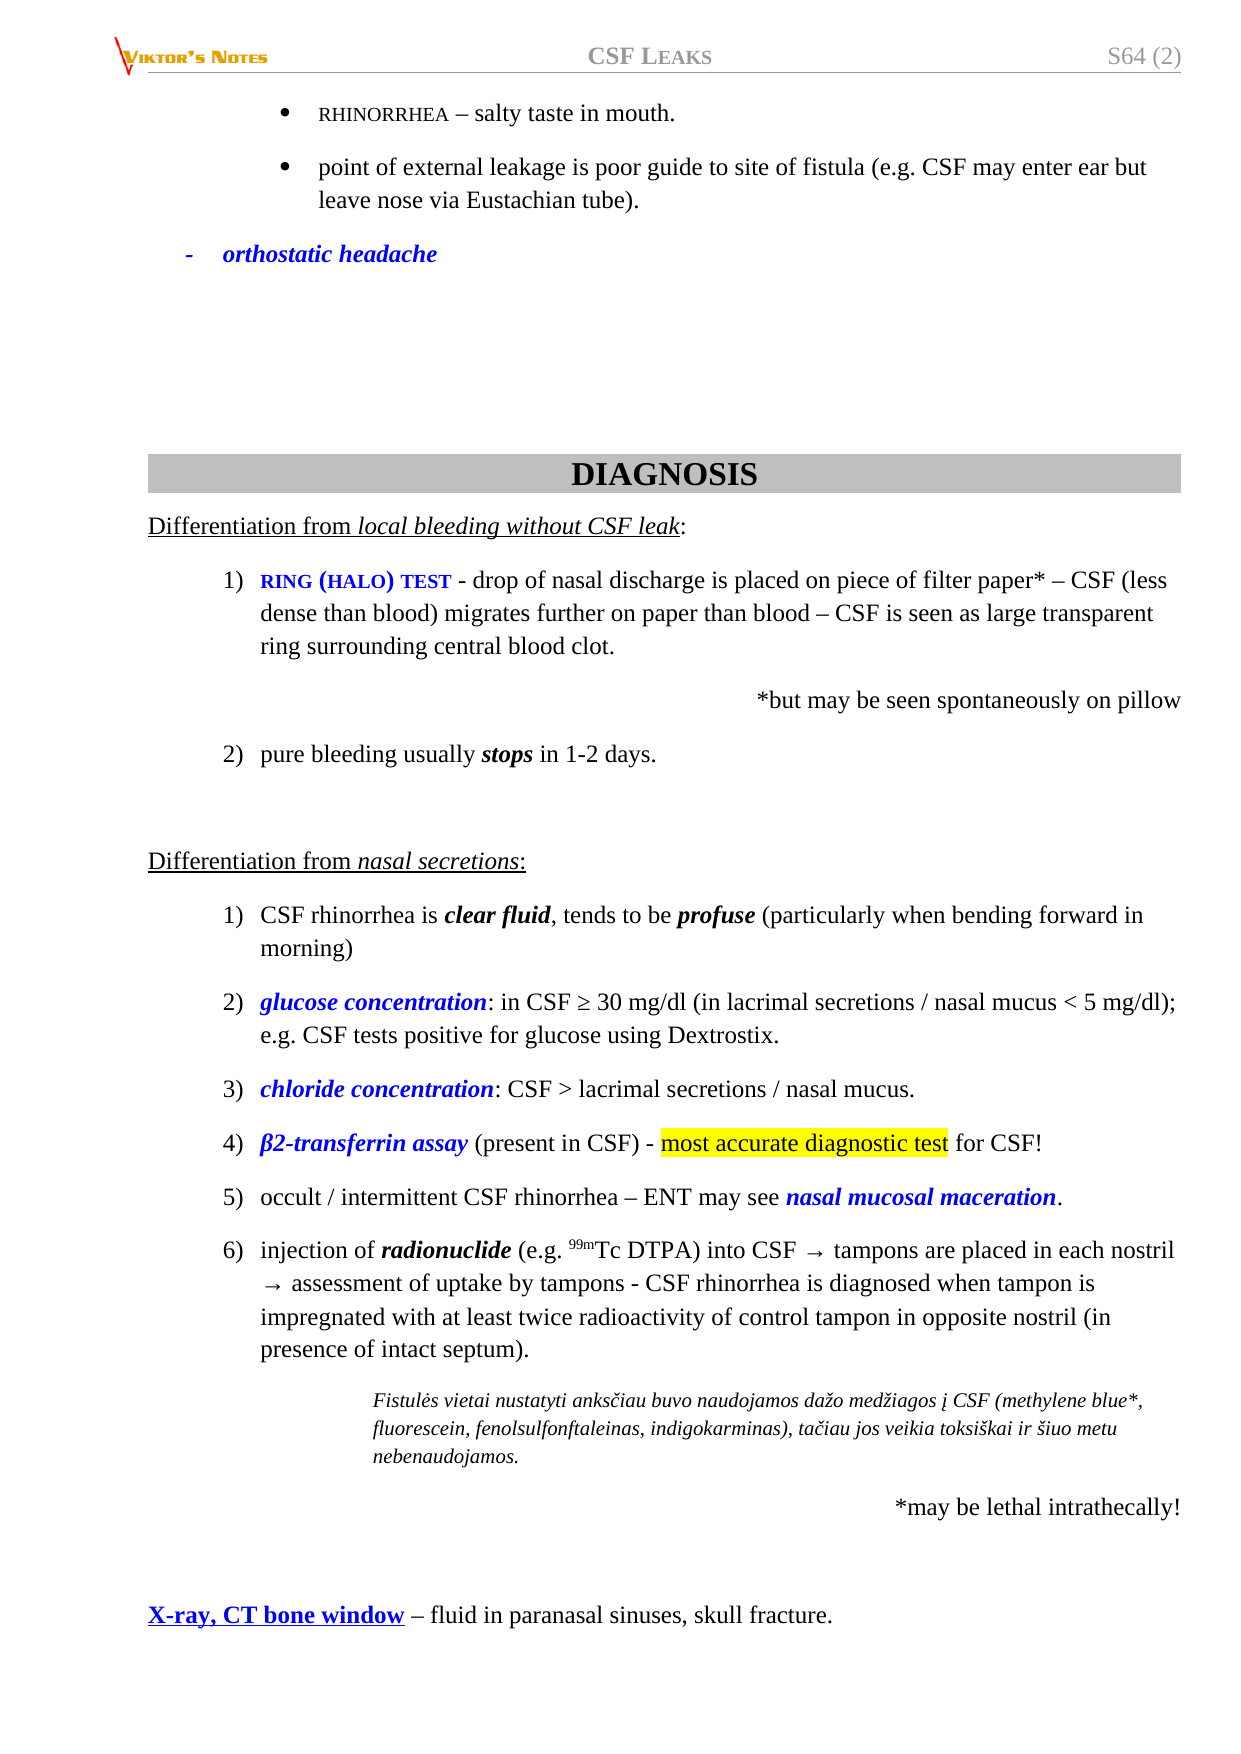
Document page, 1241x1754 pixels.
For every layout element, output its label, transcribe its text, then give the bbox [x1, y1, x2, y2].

list occult / intermittent CSF rhinorrhea – ENT may see nasal mucosal maceration. [223, 1182, 1181, 1210]
text Fistulės vietai nustatyti anksčiau buvo naudojamos dažo medžiagos į CSF (methylene blue*, fluorescein, fenolsulfonftaleinas, indigokarminas), tačiau jos veikia toksiškai ir šiuo metu nebenaudojamos. [373, 1388, 1181, 1468]
list glucose concentration: in CSF ≥ 30 mg/dl (in lacrimal secretions / nasal mucus < 5 mg/dl); e.g. CSF tests positive for glucose using Dextrostix. [223, 987, 1181, 1049]
list point of external leakage is poor guide to site of fistula (e.g. CSF may enter ear but leave nose via Eustachian tube). [281, 152, 1181, 214]
list CSF rhinorrhea is clear fluid, tends to be profuse (particularly when bending forward in morning) [223, 900, 1181, 962]
list β2-transferrin assay (present in CSF) - most accurate diagnostic test for CSF! [948, 1128, 1181, 1157]
text Diagnosis [148, 454, 1181, 493]
text *but may be seen spontaneously on pillow [223, 685, 1181, 713]
text Differentiation from local bleeding without CSF leak: [148, 511, 1181, 540]
list rhinorrhea – salty taste in mouth. [281, 98, 1181, 127]
text Differentiation from nasal secretions: [148, 846, 1181, 875]
list injection of radionuclide (e.g. 99mTc DTPA) into CSF → tampons are placed in each nostril → assessment of uptake by tampons - CSF rhinorrhea is diagnosed when tampon is impregnated with at least twice radioactivity of control tampon in opposite nostril (in presence of intact septum). [223, 1236, 1181, 1363]
list pure bleeding usually stops in 1-2 days. [223, 739, 1181, 767]
text X-ray, CT bone window – fluid in paranasal sinuses, skull fracture. [148, 1600, 1181, 1628]
list β2-transferrin assay (present in CSF) - most accurate diagnostic test for CSF! [223, 1128, 661, 1157]
list chloride concentration: CSF > lacrimal secretions / nasal mucus. [223, 1074, 1181, 1103]
picture [112, 37, 269, 78]
list ring (halo) test - drop of nasal discharge is placed on piece of filter paper* – CSF (less dense than blood) migrates further on paper than blood – CSF is seen as large transparent ring surrounding central blood clot. [223, 565, 1181, 660]
text *may be lethal intrathecally! [148, 1492, 1181, 1521]
list orthostatic headache [185, 239, 1181, 268]
